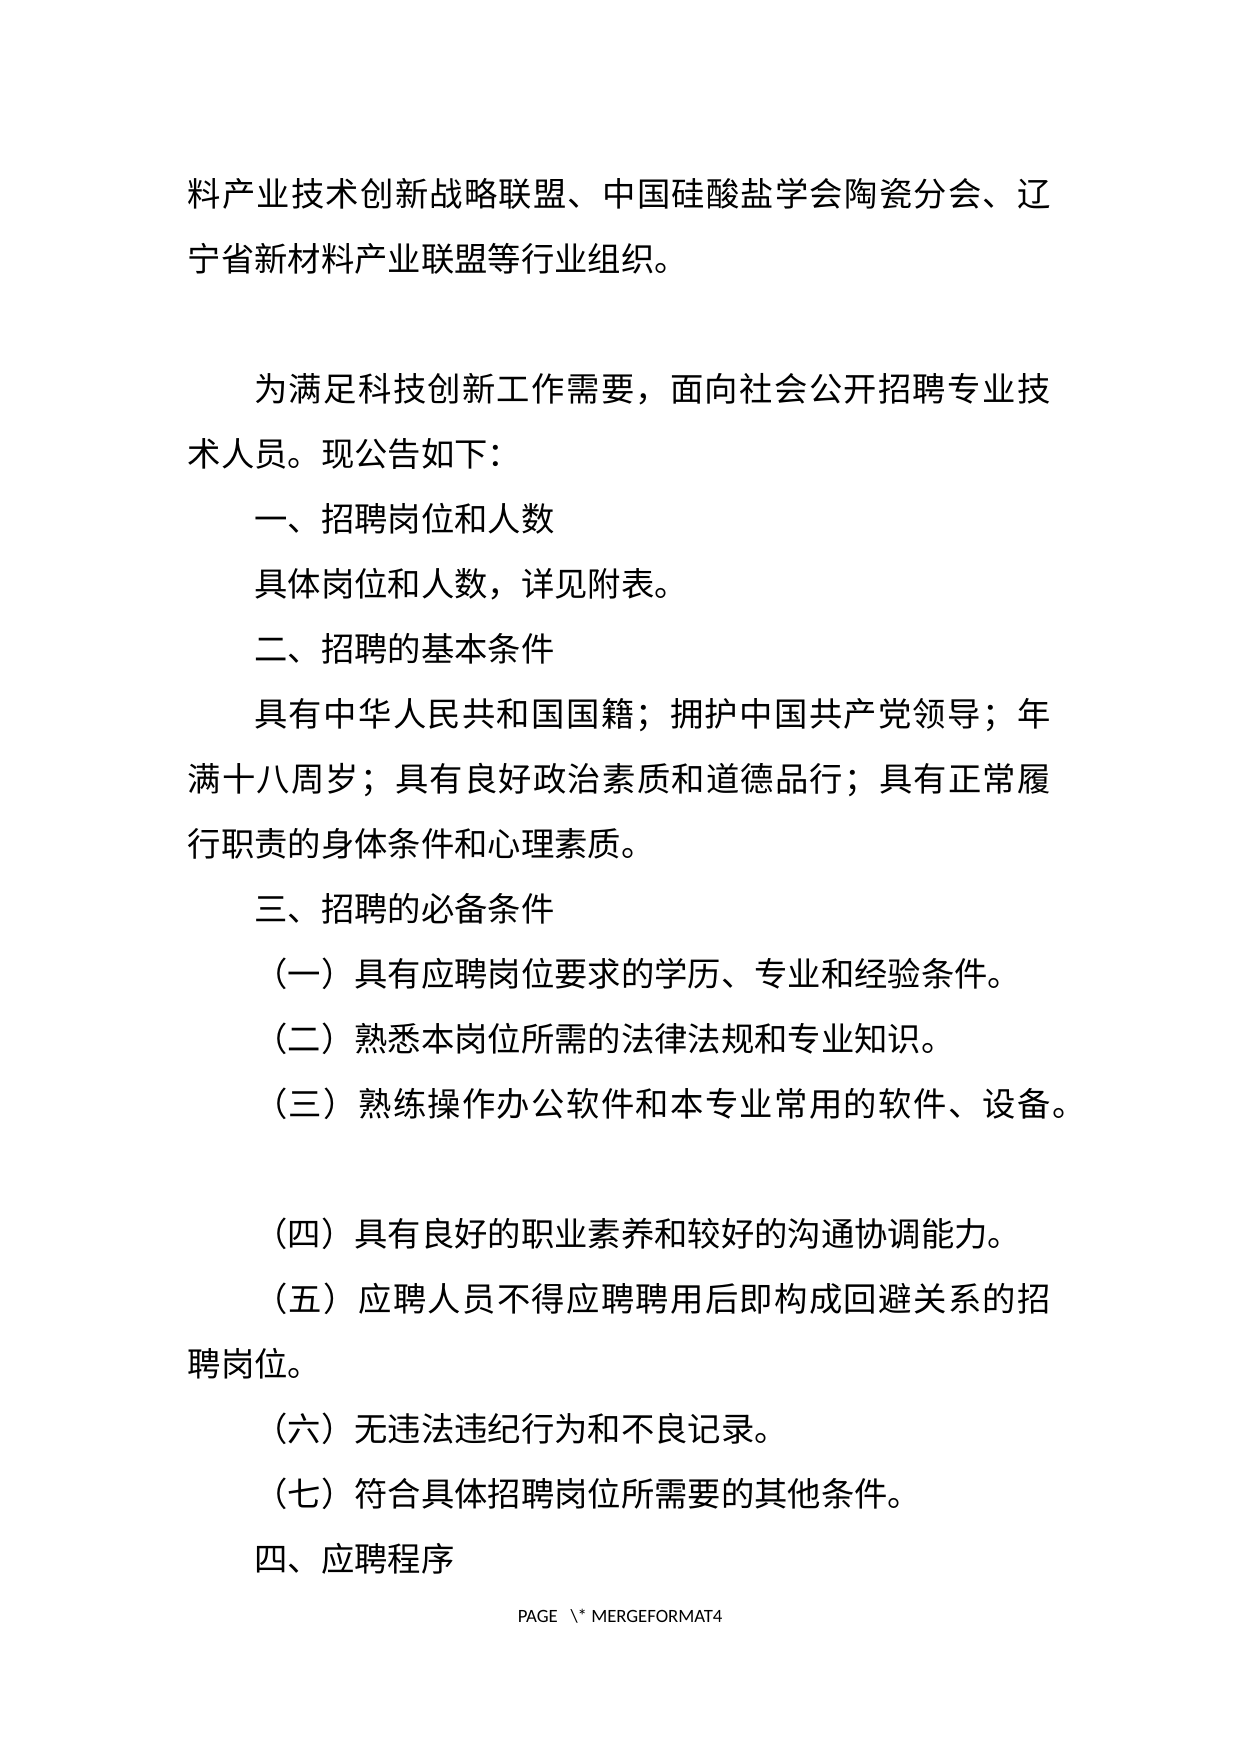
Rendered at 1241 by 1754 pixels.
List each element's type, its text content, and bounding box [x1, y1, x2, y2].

text 为满足科技创新工作需要，面向社会公开招聘专业技术人员。现公告如下： [187, 355, 1053, 485]
text 四、应聘程序 [187, 1525, 1053, 1590]
text （四）具有良好的职业素养和较好的沟通协调能力。 [187, 1200, 1053, 1265]
text （七）符合具体招聘岗位所需要的其他条件。 [187, 1460, 1053, 1525]
text 二、招聘的基本条件 [187, 615, 1053, 680]
text 一、招聘岗位和人数 [187, 485, 1053, 550]
text （三）熟练操作办公软件和本专业常用的软件、设备。 [187, 1070, 1053, 1200]
text （一）具有应聘岗位要求的学历、专业和经验条件。 [187, 940, 1053, 1005]
text （六）无违法违纪行为和不良记录。 [187, 1395, 1053, 1460]
text 三、招聘的必备条件 [187, 875, 1053, 940]
text 具有中华人民共和国国籍；拥护中国共产党领导；年满十八周岁；具有良好政治素质和道德品行；具有正常履行职责的身体条件和心理素质。 [187, 680, 1053, 875]
text （二）熟悉本岗位所需的法律法规和专业知识。 [187, 1005, 1053, 1070]
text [187, 160, 1053, 290]
text （五）应聘人员不得应聘聘用后即构成回避关系的招聘岗位。 [187, 1265, 1053, 1395]
text 具体岗位和人数，详见附表。 [187, 550, 1053, 615]
